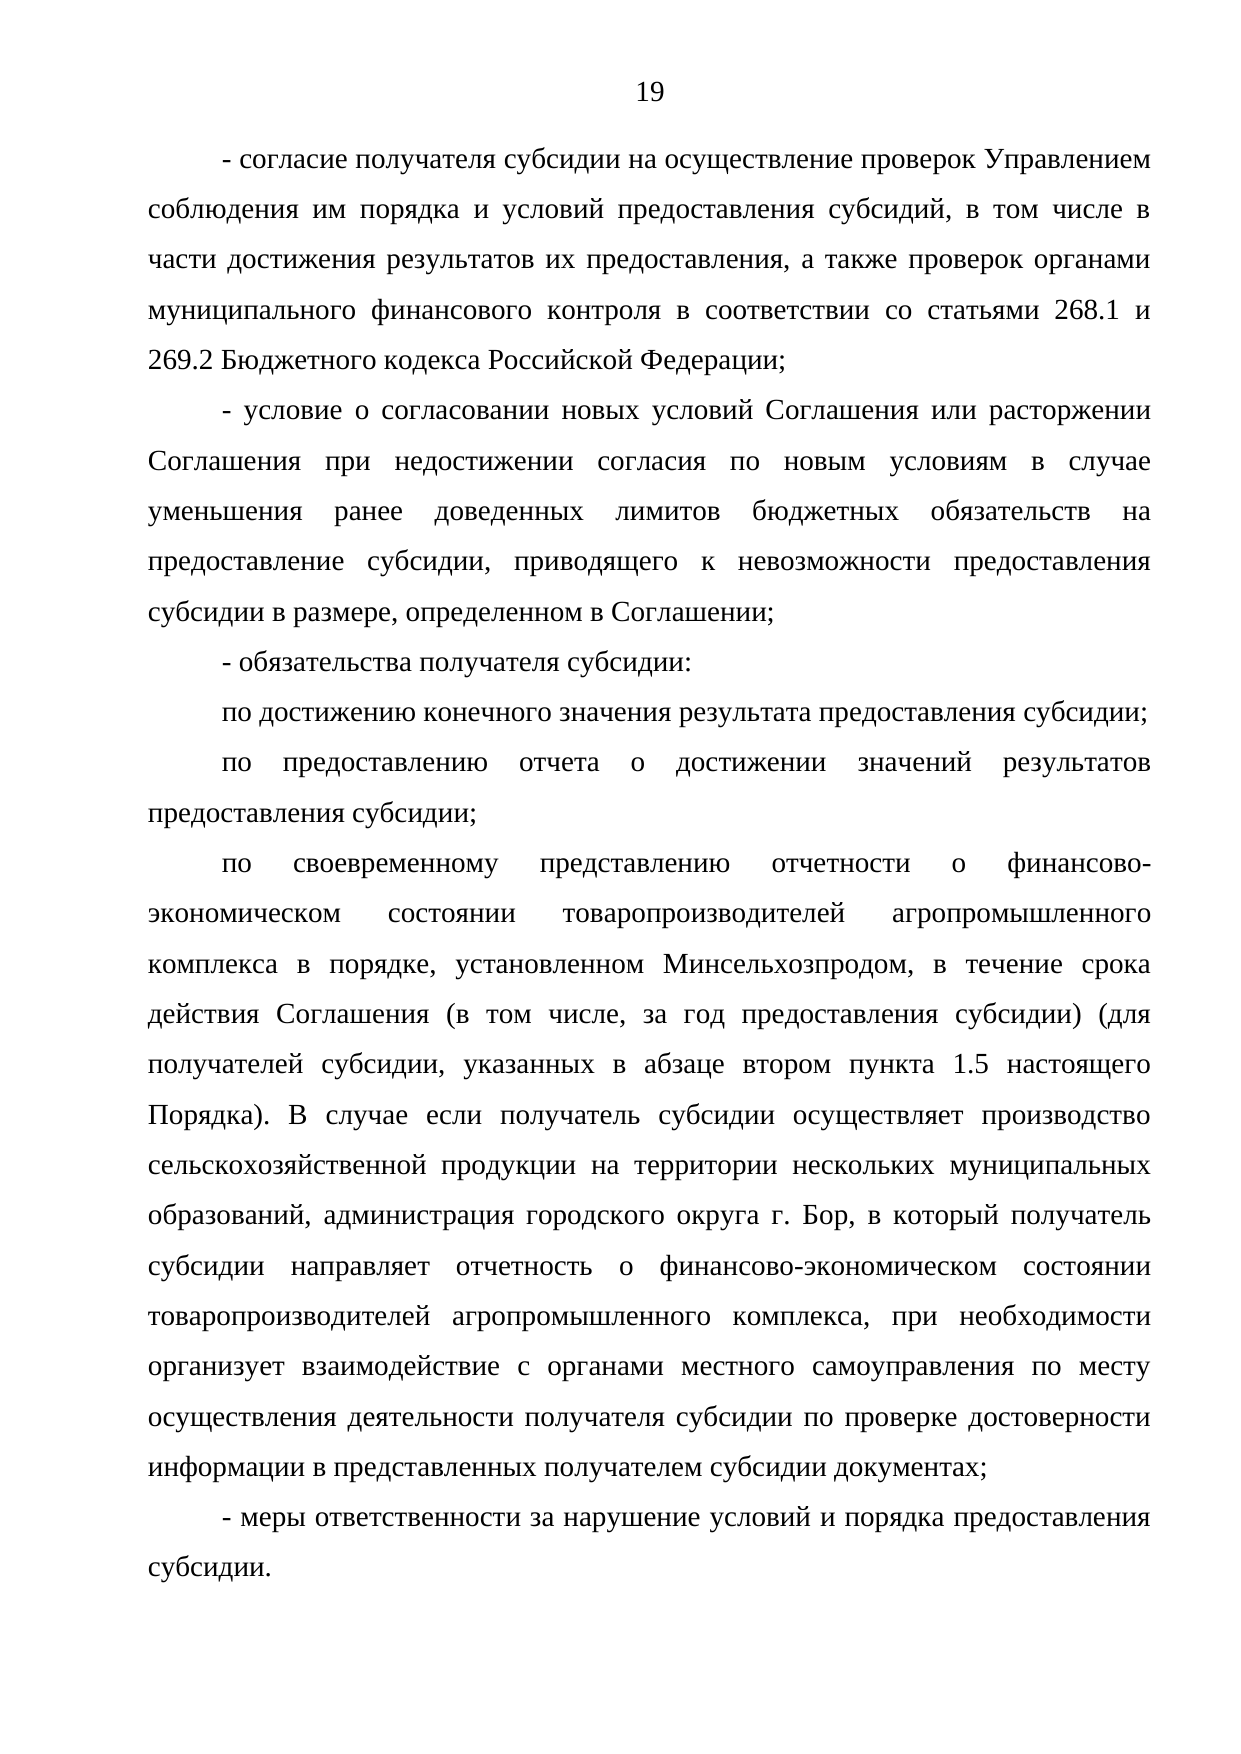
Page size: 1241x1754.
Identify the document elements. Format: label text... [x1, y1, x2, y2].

text по своевременному представлению отчетности о финансово-экономическом состоянии товаропроизводителей агропромышленного комплекса в порядке, установленном Минсельхозпродом, в течение срока действия Соглашения (в том числе, за год предоставления субсидии) (для получателей субсидии, указанных в абзаце втором пункта 1.5 настоящего Порядка). В случае если получатель субсидии осуществляет производство сельскохозяйственной продукции на территории нескольких муниципальных образований, администрация городского округа г. Бор, в который получатель субсидии направляет отчетность о финансово-экономическом состоянии товаропроизводителей агропромышленного комплекса, при необходимости организует взаимодействие с органами местного самоуправления по месту осуществления деятельности получателя субсидии по проверке достоверности информации в представленных получателем субсидии документах; [148, 845, 1152, 1482]
text по предоставлению отчета о достижении значений результатов предоставления субсидии; [148, 744, 1152, 828]
text - обязательства получателя субсидии: [148, 644, 1152, 677]
text - условие о согласовании новых условий Соглашения или расторжении Соглашения при недостижении согласия по новым условиям в случае уменьшения ранее доведенных лимитов бюджетных обязательств на предоставление субсидии, приводящего к невозможности предоставления субсидии в размере, определенном в Соглашении; [148, 392, 1152, 627]
text - согласие получателя субсидии на осуществление проверок Управлением соблюдения им порядка и условий предоставления субсидий, в том числе в части достижения результатов их предоставления, а также проверок органами муниципального финансового контроля в соответствии со статьями 268.1 и 269.2 Бюджетного кодекса Российской Федерации; [148, 141, 1152, 376]
text - меры ответственности за нарушение условий и порядка предоставления субсидии. [148, 1499, 1152, 1583]
text по достижению конечного значения результата предоставления субсидии; [148, 694, 1152, 728]
